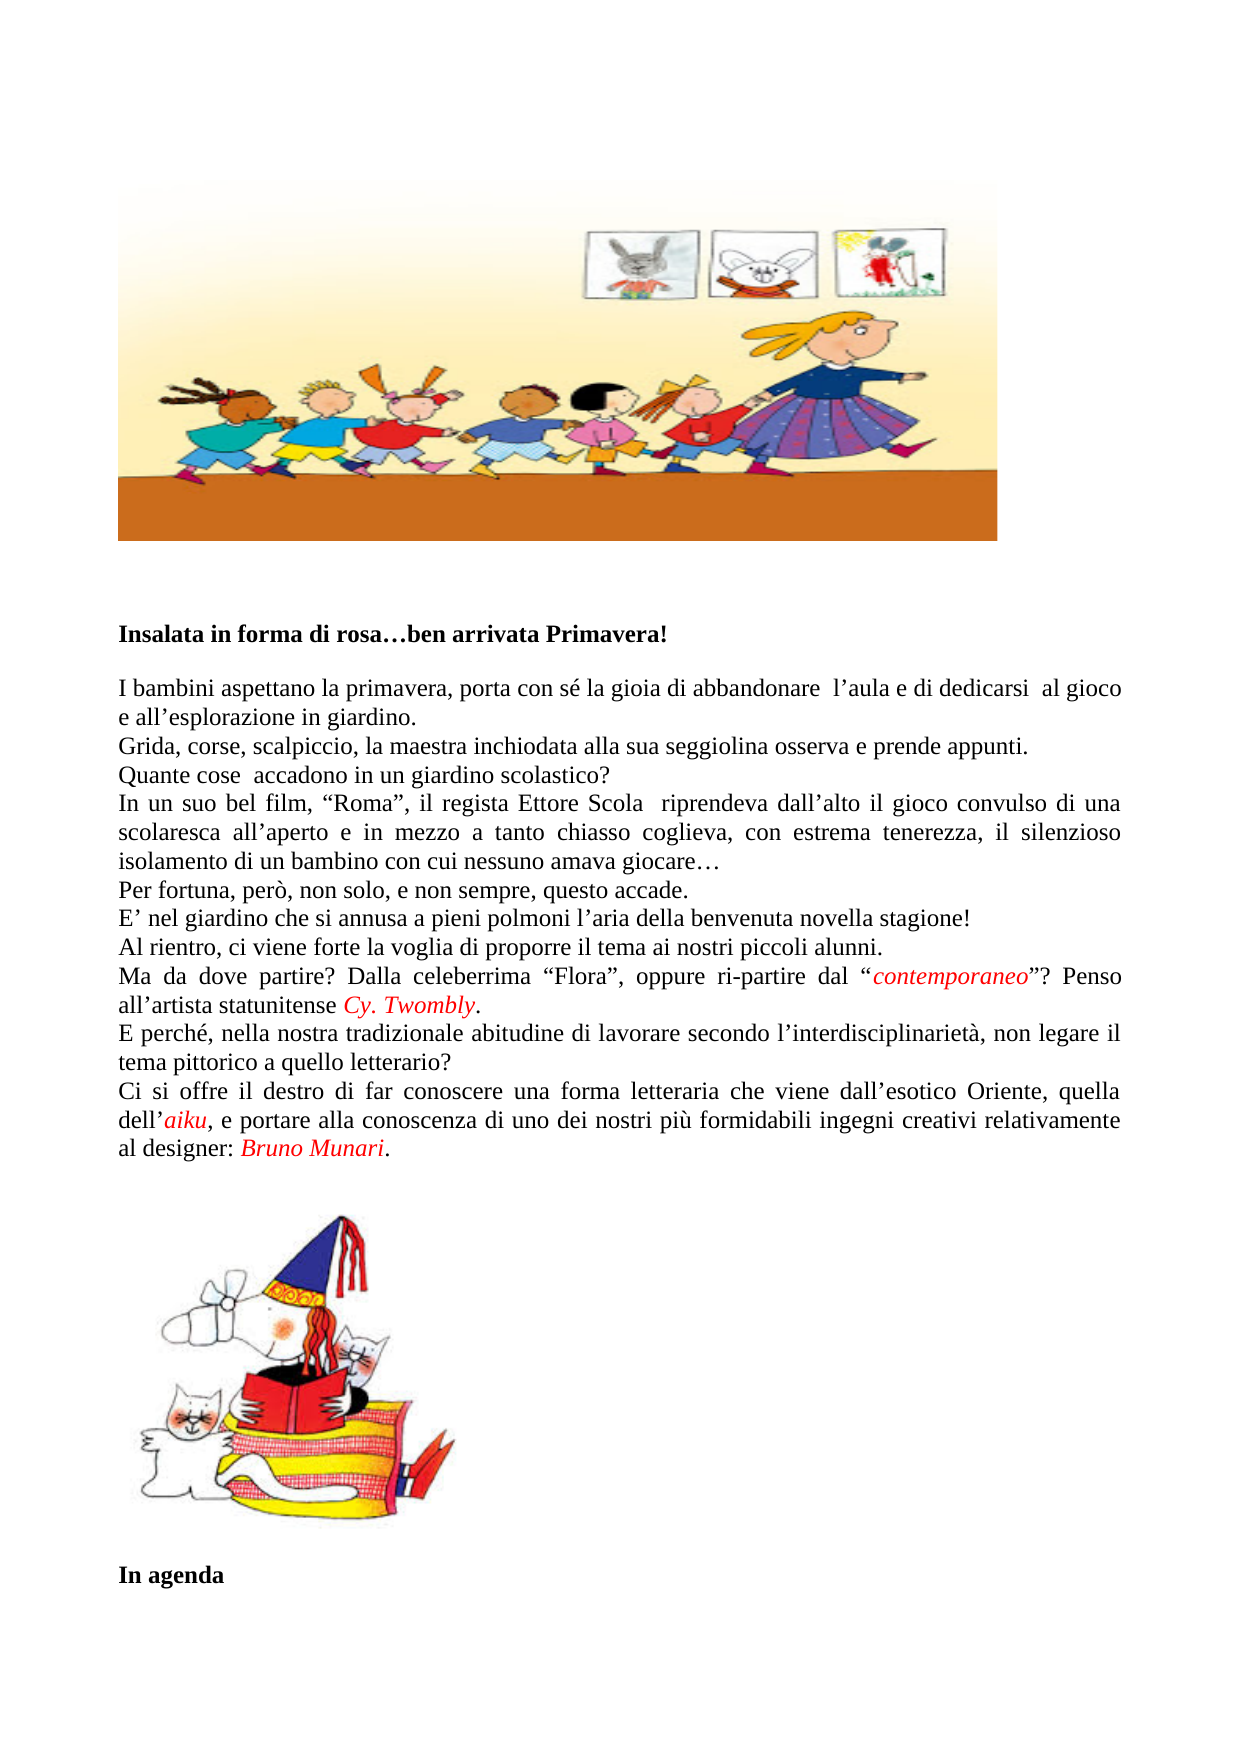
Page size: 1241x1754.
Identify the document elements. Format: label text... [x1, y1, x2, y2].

text Per fortuna, però, non solo, e non sempre, questo accade. [118, 875, 1122, 903]
text E perché, nella nostra tradizionale abitudine di lavorare secondo l’interdisciplinarietà, non legare il tema pittorico a quello letterario? [118, 1018, 1122, 1076]
text Insalata in forma di rosa…ben arrivata Primavera! [118, 619, 1122, 648]
picture [118, 1191, 480, 1532]
text I bambini aspettano la primavera, porta con sé la gioia di abbandonare l’aula e di dedicarsi al gioco e all’esplorazione in giardino. [118, 673, 1122, 731]
picture [118, 180, 998, 541]
text Grida, corse, scalpiccio, la maestra inchiodata alla sua seggiolina osserva e prende appunti. [118, 731, 1122, 760]
text Quante cose accadono in un giardino scolastico? [118, 760, 1122, 788]
text Al rientro, ci viene forte la voglia di proporre il tema ai nostri piccoli alunni. [118, 932, 1122, 961]
text E’ nel giardino che si annusa a pieni polmoni l’aria della benvenuta novella stagione! [118, 903, 1122, 932]
text In un suo bel film, “Roma”, il regista Ettore Scola riprendeva dall’alto il gioco convulso di una scolaresca all’aperto e in mezzo a tanto chiasso coglieva, con estrema tenerezza, il silenzioso isolamento di un bambino con cui nessuno amava giocare… [118, 788, 1122, 875]
text Ci si offre il destro di far conoscere una forma letteraria che viene dall’esotico Oriente, quella dell’aiku, e portare alla conoscenza di uno dei nostri più formidabili ingegni creativi relativamente al designer: Bruno Munari. [118, 1076, 1122, 1162]
text In agenda [118, 1560, 1122, 1589]
text Ma da dove partire? Dalla celeberrima “Flora”, oppure ri-partire dal “contemporaneo”? Penso all’artista statunitense Cy. Twombly. [118, 961, 1122, 1018]
